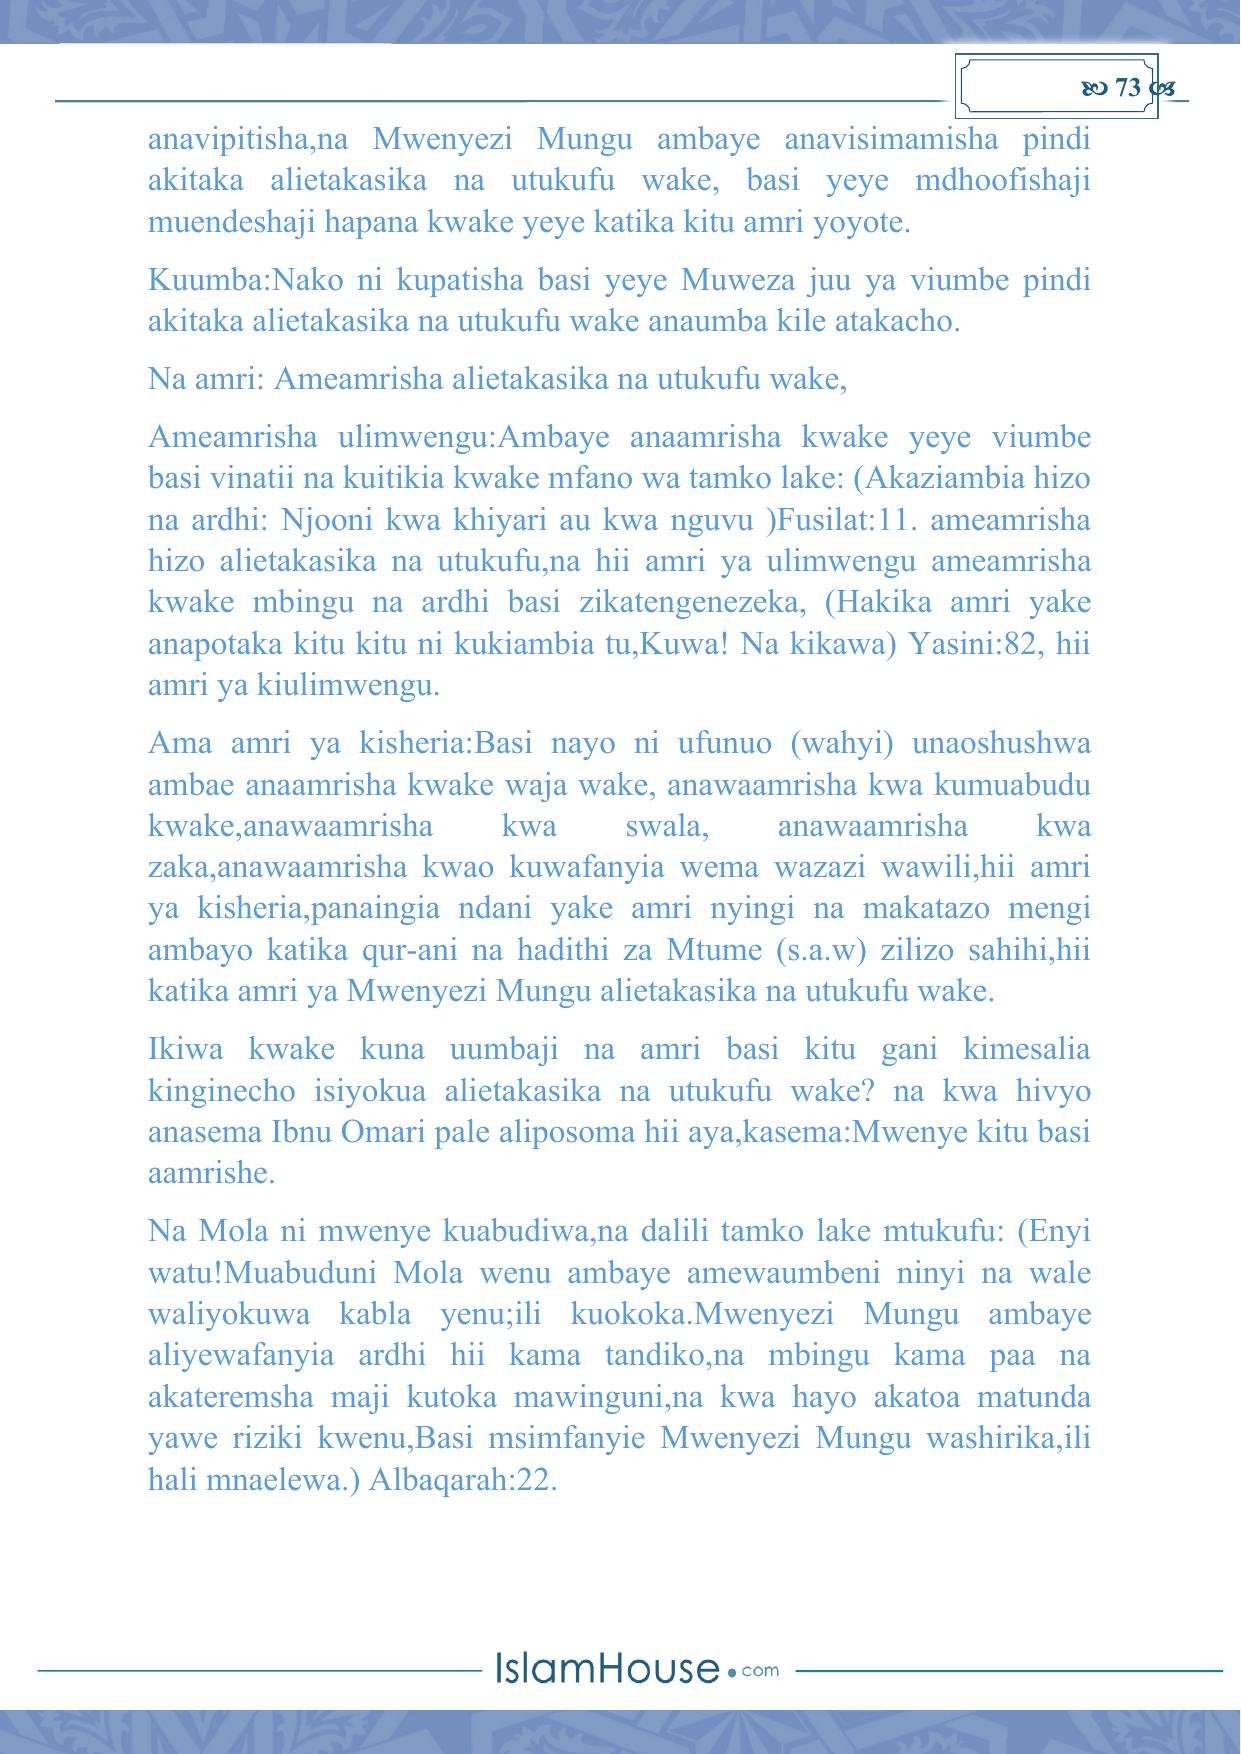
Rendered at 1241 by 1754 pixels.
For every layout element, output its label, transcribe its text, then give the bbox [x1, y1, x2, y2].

picture [487, 1646, 1224, 1691]
picture [28, 1645, 483, 1691]
text Na amri: Ameamrisha alietakasika na utukufu wake, [148, 358, 1092, 397]
text Ameamrisha ulimwengu:Ambaye anaamrisha kwake yeye viumbe basi vinatii na kuitikia kwake mfano wa tamko lake: (Akaziambia hizo na ardhi: Njooni kwa khiyari au kwa nguvu )Fusilat:11. ameamrisha hizo alietakasika na utukufu,na hii amri ya ulimwengu ameamrisha kwake mbingu na ardhi basi zikatengenezeka, (Hakika amri yake anapotaka kitu kitu ni kukiambia tu,Kuwa! Na kikawa) Yasini:82, hii amri ya kiulimwengu. [148, 416, 1092, 703]
text Ama amri ya kisheria:Basi nayo ni ufunuo (wahyi) unaoshushwa ambae anaamrisha kwake waja wake, anawaamrisha kwa kumuabudu kwake,anawaamrisha kwa swala, anawaamrisha kwa zaka,anawaamrisha kwao kuwafanyia wema wazazi wawili,hii amri ya kisheria,panaingia ndani yake amri nyingi na makatazo mengi ambayo katika qur-ani na hadithi za Mtume (s.a.w) zilizo sahihi,hii katika amri ya Mwenyezi Mungu alietakasika na utukufu wake. [148, 722, 1092, 1009]
text Ikiwa kwake kuna uumbaji na amri basi kitu gani kimesalia kinginecho isiyokua alietakasika na utukufu wake? na kwa hivyo anasema Ibnu Omari pale aliposoma hii aya,kasema:Mwenye kitu basi aamrishe. [148, 1028, 1092, 1191]
text Kuumba:Nako ni kupatisha basi yeye Muweza juu ya viumbe pindi akitaka alietakasika na utukufu wake anaumba kile atakacho. [148, 259, 1092, 338]
text Na Mola ni mwenye kuabudiwa,na dalili tamko lake mtukufu: (Enyi watu!Muabuduni Mola wenu ambaye amewaumbeni ninyi na wale waliyokuwa kabla yenu;ili kuokoka.Mwenyezi Mungu ambaye aliyewafanyia ardhi hii kama tandiko,na mbingu kama paa na akateremsha maji kutoka mawinguni,na kwa hayo akatoa matunda yawe riziki kwenu,Basi msimfanyie Mwenyezi Mungu washirika,ili hali mnaelewa.) Albaqarah:22. [148, 1211, 1092, 1497]
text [148, 118, 1092, 239]
